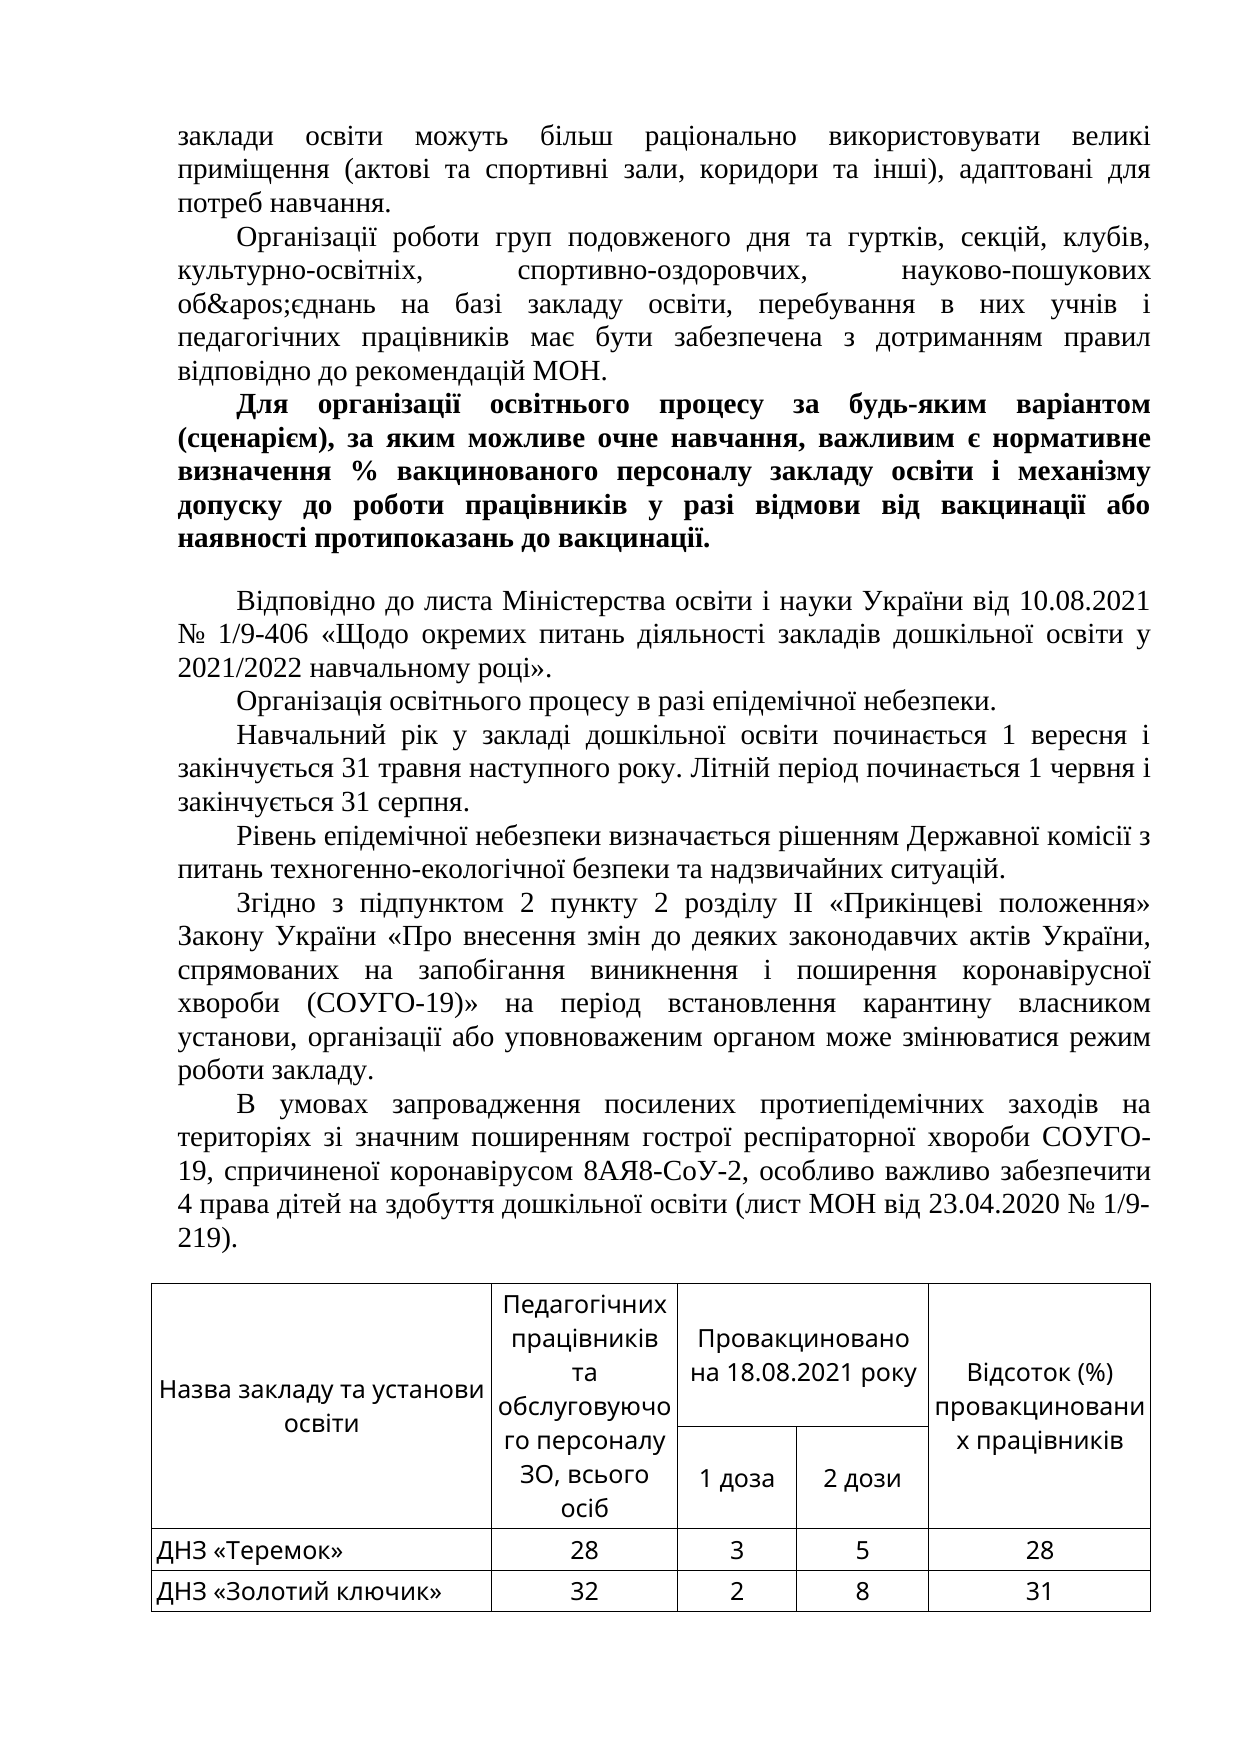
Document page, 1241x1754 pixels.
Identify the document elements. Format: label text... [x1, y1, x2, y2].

table_cell 8 [797, 1571, 928, 1611]
table_header Назва закладу та установи освіти [152, 1284, 491, 1528]
table_header Відсоток (%) провакцинованих працівників [929, 1284, 1150, 1528]
table_cell ДНЗ «Золотий ключик» [152, 1571, 491, 1611]
text Рівень епідемічної небезпеки визначається рішенням Державної комісії з питань техногенно-екологічної безпеки та надзвичайних ситуацій. [177, 818, 1152, 885]
table_cell 5 [797, 1529, 928, 1569]
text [177, 118, 1152, 219]
table_cell 28 [929, 1529, 1150, 1569]
table_header Педагогічних працівників та обслуговуючого персоналу ЗО, всього осіб [492, 1284, 677, 1528]
table_cell 1 доза [678, 1427, 796, 1528]
table_cell 3 [678, 1529, 796, 1569]
text Згідно з підпунктом 2 пункту 2 розділу II «Прикінцеві положення» Закону України «Про внесення змін до деяких законодавчих актів України, спрямованих на запобігання виникнення і поширення коронавірусної хвороби (СОУГО-19)» на період встановлення карантину власником установи, організації або уповноваженим органом може змінюватися режим роботи закладу. [177, 885, 1152, 1086]
text В умовах запровадження посилених протиепідемічних заходів на територіях зі значним поширенням гострої респіраторної хвороби СОУГО-19, спричиненої коронавірусом 8АЯ8-СоУ-2, особливо важливо забезпечити 4 права дітей на здобуття дошкільної освіти (лист МОН від 23.04.2020 № 1/9- 219). [177, 1086, 1152, 1254]
table_cell 28 [492, 1529, 677, 1569]
table_cell 32 [492, 1571, 677, 1611]
table_header Провакциновано на 18.08.2021 року [678, 1284, 928, 1426]
table_cell 2 дози [797, 1427, 928, 1528]
table_cell 31 [929, 1571, 1150, 1611]
table_cell 2 [678, 1571, 796, 1611]
text Для організації освітнього процесу за будь-яким варіантом (сценарієм), за яким можливе очне навчання, важливим є нормативне визначення % вакцинованого персоналу закладу освіти і механізму допуску до роботи працівників у разі відмови від вакцинації або наявності протипоказань до вакцинації. [177, 386, 1152, 554]
text Навчальний рік у закладі дошкільної освіти починається 1 вересня і закінчується 31 травня наступного року. Літній період починається 1 червня і закінчується 31 серпня. [177, 717, 1152, 818]
table_cell ДНЗ «Теремок» [152, 1529, 491, 1569]
text Відповідно до листа Міністерства освіти і науки України від 10.08.2021 № 1/9-406 «Щодо окремих питань діяльності закладів дошкільної освіти у 2021/2022 навчальному році». [177, 583, 1152, 683]
text Організація освітнього процесу в разі епідемічної небезпеки. [177, 683, 1152, 717]
text Організації роботи груп подовженого дня та гуртків, секцій, клубів, культурно-освітніх, спортивно-оздоровчих, науково-пошукових об&apos;єднань на базі закладу освіти, перебування в них учнів і педагогічних працівників має бути забезпечена з дотриманням правил відповідно до рекомендацій МОН. [177, 219, 1152, 386]
